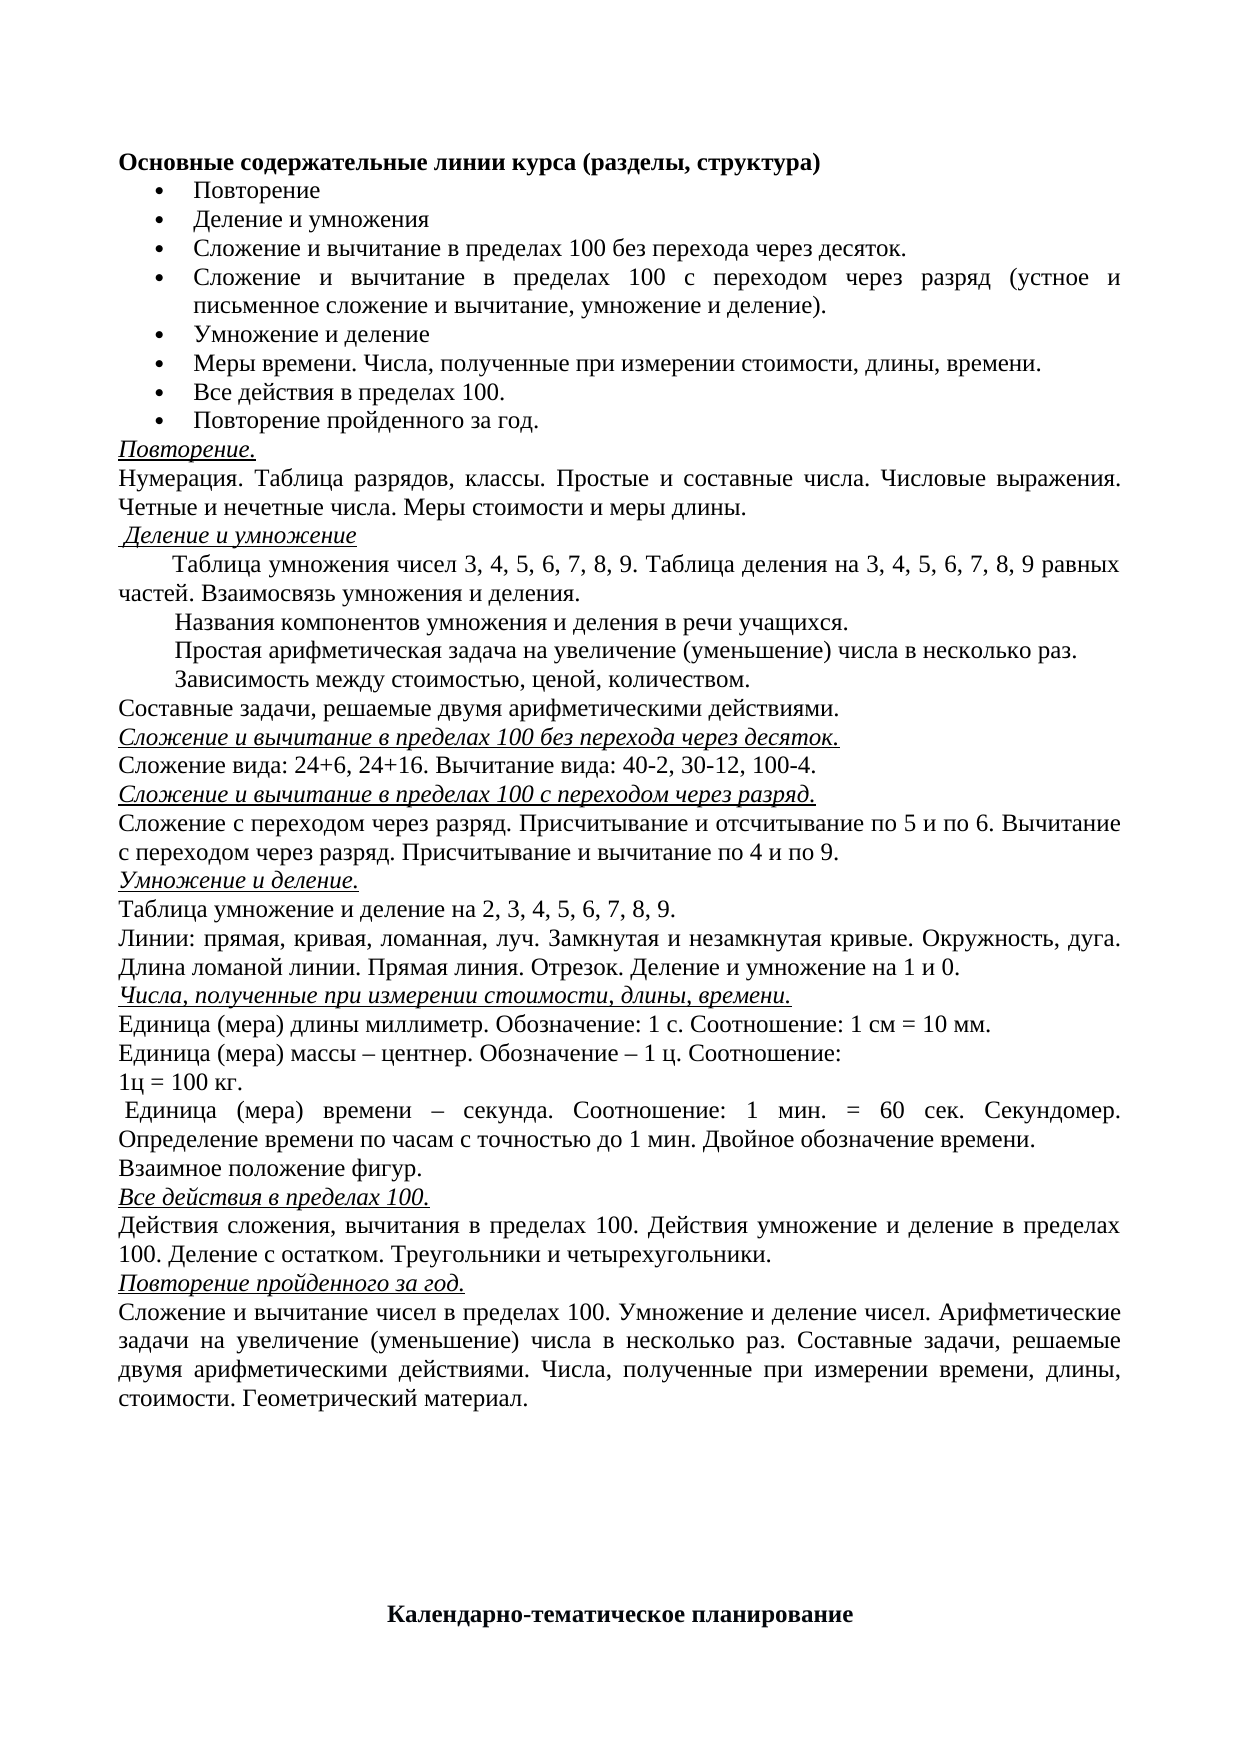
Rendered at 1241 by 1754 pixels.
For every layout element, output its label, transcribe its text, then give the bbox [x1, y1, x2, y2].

text Составные задачи, решаемые двумя арифметическими действиями. [118, 693, 1122, 722]
text Календарно-тематическое планирование [118, 1599, 1122, 1627]
text Сложение и вычитание в пределах 100 с переходом через разряд. [118, 779, 1122, 808]
text Сложение с переходом через разряд. Присчитывание и отсчитывание по 5 и по 6. Вычитание с переходом через разряд. Присчитывание и вычитание по 4 и по 9. [118, 808, 1122, 866]
text Все действия в пределах 100. [118, 1182, 1122, 1211]
text Взаимное положение фигур. [118, 1153, 1122, 1182]
text Сложение и вычитание чисел в пределах 100. Умножение и деление чисел. Арифметические задачи на увеличение (уменьшение) числа в несколько раз. Составные задачи, решаемые двумя арифметическими действиями. Числа, полученные при измерении времени, длины, стоимости. Геометрический материал. [118, 1297, 1122, 1412]
list Деление и умножения [156, 204, 1122, 233]
text Зависимость между стоимостью, ценой, количеством. [118, 664, 1122, 693]
text Линии: прямая, кривая, ломанная, луч. Замкнутая и незамкнутая кривые. Окружность, дуга. Длина ломаной линии. Прямая линия. Отрезок. Деление и умножение на 1 и 0. [118, 923, 1122, 981]
list Повторение [156, 176, 1122, 204]
list Повторение пройденного за год. [156, 406, 1122, 434]
text Единица (мера) массы – центнер. Обозначение – 1 ц. Соотношение: [118, 1038, 1122, 1067]
list Умножение и деление [156, 319, 1122, 348]
text Умножение и деление. [118, 866, 1122, 894]
text Повторение пройденного за год. [118, 1268, 1122, 1297]
list Сложение и вычитание в пределах 100 без перехода через десяток. [156, 233, 1122, 262]
text Повторение. [118, 434, 1122, 463]
text Названия компонентов умножения и деления в речи учащихся. [118, 607, 1122, 636]
text Единица (мера) длины миллиметр. Обозначение: 1 с. Соотношение: 1 см = 10 мм. [118, 1009, 1122, 1038]
text Сложение и вычитание в пределах 100 без перехода через десяток. [118, 722, 1122, 751]
list Все действия в пределах 100. [156, 377, 1122, 406]
list Меры времени. Числа, полученные при измерении стоимости, длины, времени. [156, 348, 1122, 377]
list Сложение и вычитание в пределах 100 с переходом через разряд (устное и письменное сложение и вычитание, умножение и деление). [156, 262, 1122, 319]
text 1ц = 100 кг. [118, 1067, 1122, 1096]
text Действия сложения, вычитания в пределах 100. Действия умножение и деление в пределах 100. Деление с остатком. Треугольники и четырехугольники. [118, 1211, 1122, 1268]
text Простая арифметическая задача на увеличение (уменьшение) числа в несколько раз. [118, 636, 1122, 664]
text Таблица умножение и деление на 2, 3, 4, 5, 6, 7, 8, 9. [118, 894, 1122, 923]
text Деление и умножение [118, 521, 1122, 549]
text Нумерация. Таблица разрядов, классы. Простые и составные числа. Числовые выражения. Четные и нечетные числа. Меры стоимости и меры длины. [118, 463, 1122, 521]
text Таблица умножения чисел 3, 4, 5, 6, 7, 8, 9. Таблица деления на 3, 4, 5, 6, 7, 8, 9 равных частей. Взаимосвязь умножения и деления. [118, 549, 1122, 607]
text Сложение вида: 24+6, 24+16. Вычитание вида: 40-2, 30-12, 100-4. [118, 751, 1122, 779]
text Числа, полученные при измерении стоимости, длины, времени. [118, 981, 1122, 1009]
text Единица (мера) времени – секунда. Соотношение: 1 мин. = 60 сек. Секундомер. Определение времени по часам с точностью до 1 мин. Двойное обозначение времени. [118, 1096, 1122, 1153]
text Основные содержательные линии курса (разделы, структура) [118, 147, 1122, 176]
